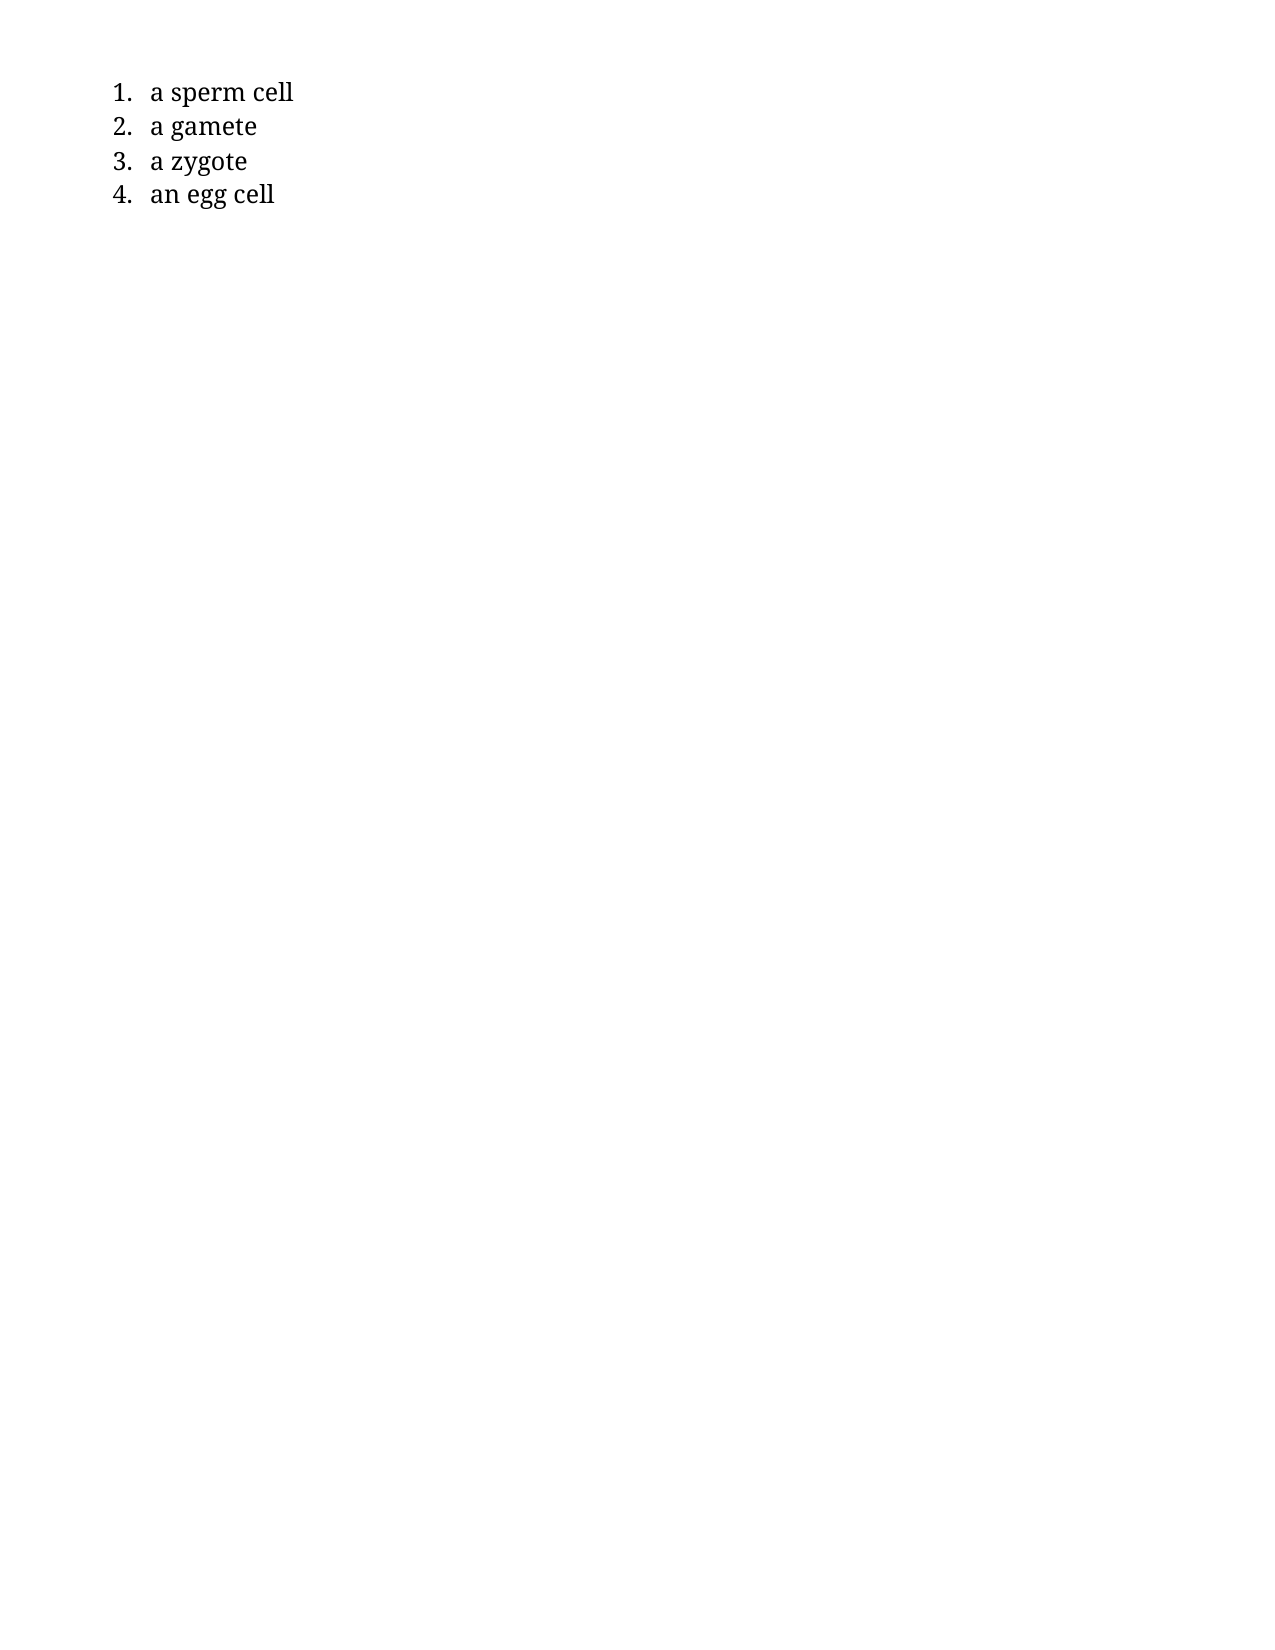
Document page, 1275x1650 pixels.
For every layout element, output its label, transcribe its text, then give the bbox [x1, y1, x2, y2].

list a zygote [112, 143, 1200, 177]
list a gamete [112, 109, 1200, 143]
list a sperm cell [112, 75, 1200, 109]
list an egg cell [112, 177, 1200, 211]
